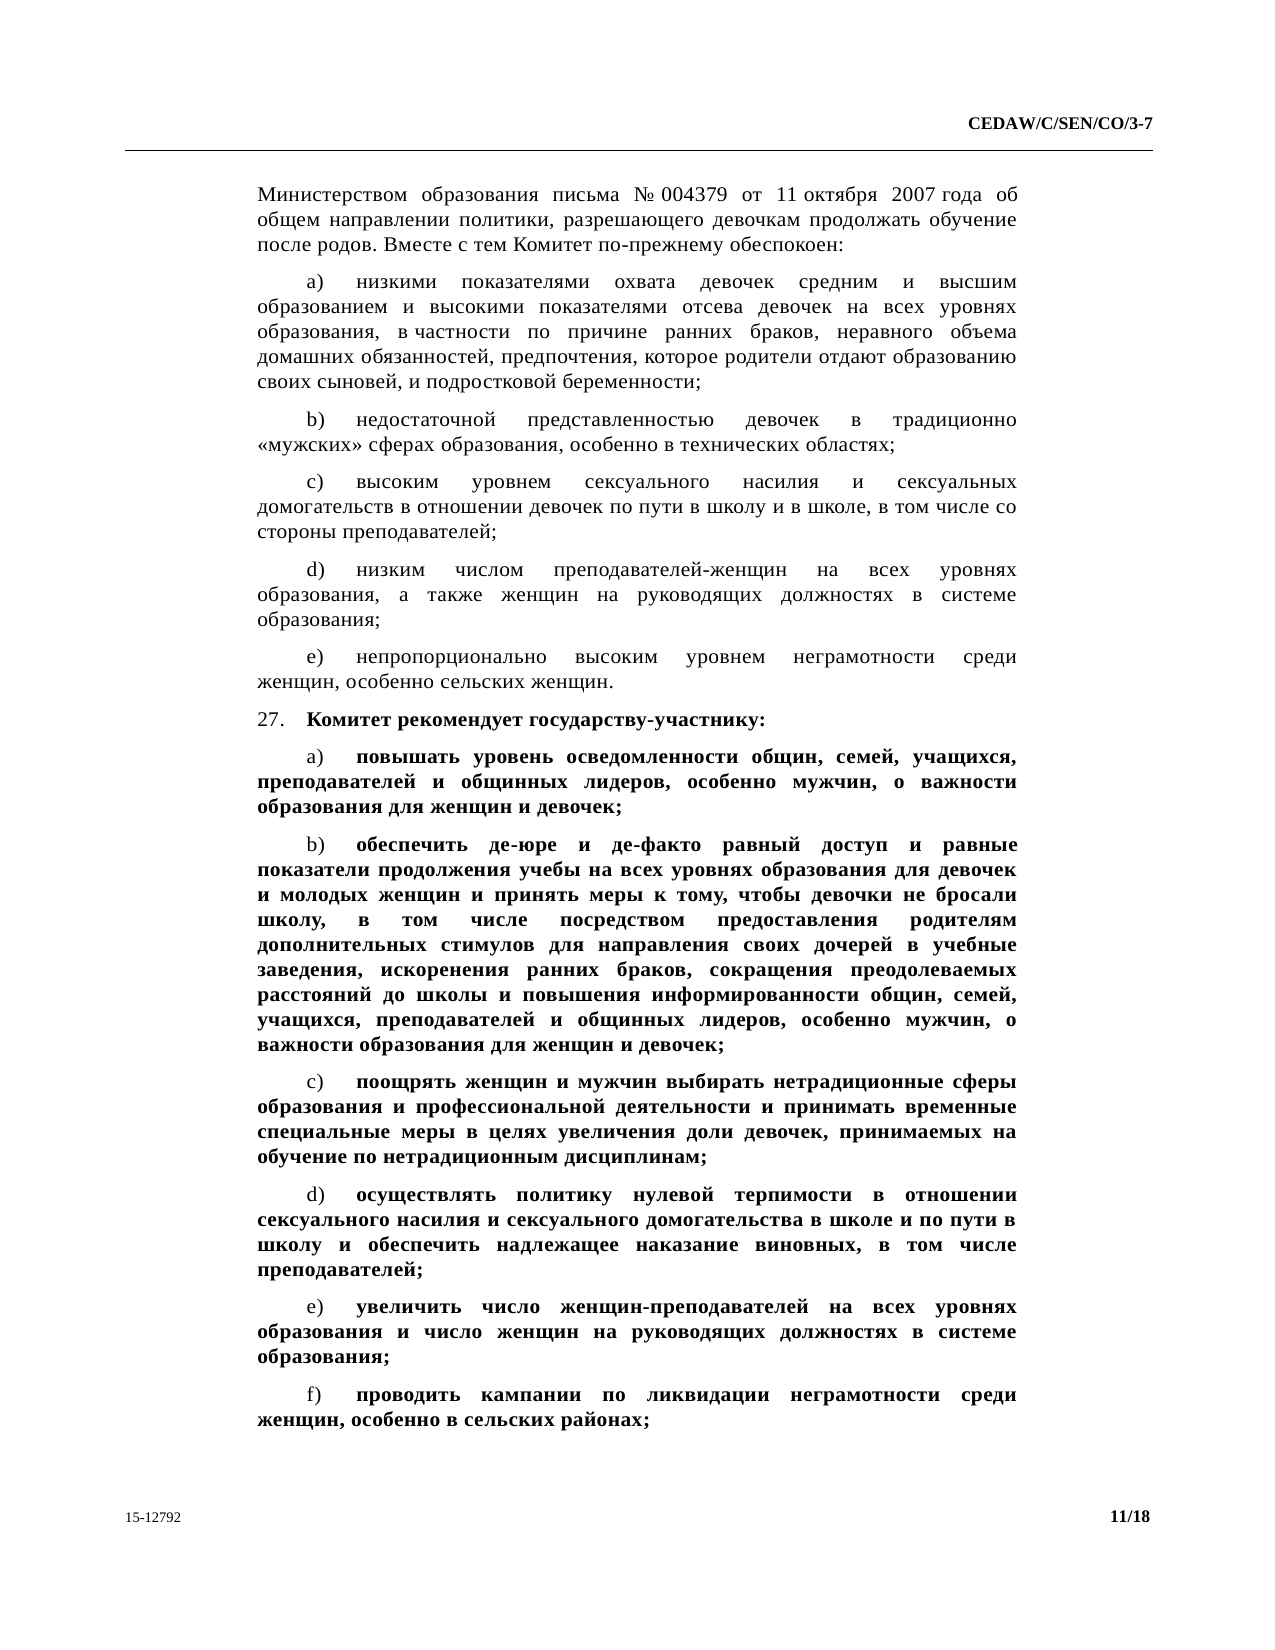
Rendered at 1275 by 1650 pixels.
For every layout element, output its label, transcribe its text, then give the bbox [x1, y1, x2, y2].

text e) увеличить число женщин-преподавателей на всех уровнях образования и число женщин на руководящих должностях в системе образования; [257, 1294, 1018, 1369]
text d) осуществлять политику нулевой терпимости в отношении сексуального насилия и сексуального домогательства в школе и по пути в школу и обеспечить надлежащее наказание виновных, в том числе преподавателей; [257, 1181, 1018, 1281]
text 27. Комитет рекомендует государству-участнику: [257, 706, 1018, 731]
text f) проводить кампании по ликвидации неграмотности среди женщин, особенно в сельских районах; [257, 1381, 1018, 1431]
text c) поощрять женщин и мужчин выбирать нетрадиционные сферы образования и профессиональной деятельности и принимать временные специальные меры в целях увеличения доли девочек, принимаемых на обучение по нетрадиционным дисциплинам; [257, 1069, 1018, 1169]
text d) низким числом преподавателей-женщин на всех уровнях образования, а также женщин на руководящих должностях в системе образования; [257, 556, 1018, 631]
text b) обеспечить де-юре и де-факто равный доступ и равные показатели продолжения учебы на всех уровнях образования для девочек и молодых женщин и принять меры к тому, чтобы девочки не бросали школу, в том числе посредством предоставления родителям дополнительных стимулов для направления своих дочерей в учебные заведения, искоренения ранних браков, сокращения преодолеваемых расстояний до школы и повышения информированности общин, семей, учащихся, преподавателей и общинных лидеров, особенно мужчин, о важности образования для женщин и девочек; [257, 831, 1018, 1056]
text e) непропорционально высоким уровнем неграмотности среди женщин, особенно сельских женщин. [257, 644, 1018, 694]
text a) низкими показателями охвата девочек средним и высшим образованием и высокими показателями отсева девочек на всех уровнях образования, в частности по причине ранних браков, неравного объема домашних обязанностей, предпочтения, которое родители отдают образованию своих сыновей, и подростковой беременности; [257, 269, 1018, 394]
text b) недостаточной представленностью девочек в традиционно «мужских» сферах образования, особенно в технических областях; [257, 406, 1018, 456]
text a) повышать уровень осведомленности общин, семей, учащихся, преподавателей и общинных лидеров, особенно мужчин, о важности образования для женщин и девочек; [257, 744, 1018, 819]
text c) высоким уровнем сексуального насилия и сексуальных домогательств в отношении девочек по пути в школу и в школе, в том числе со стороны преподавателей; [257, 469, 1018, 544]
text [257, 181, 1018, 256]
